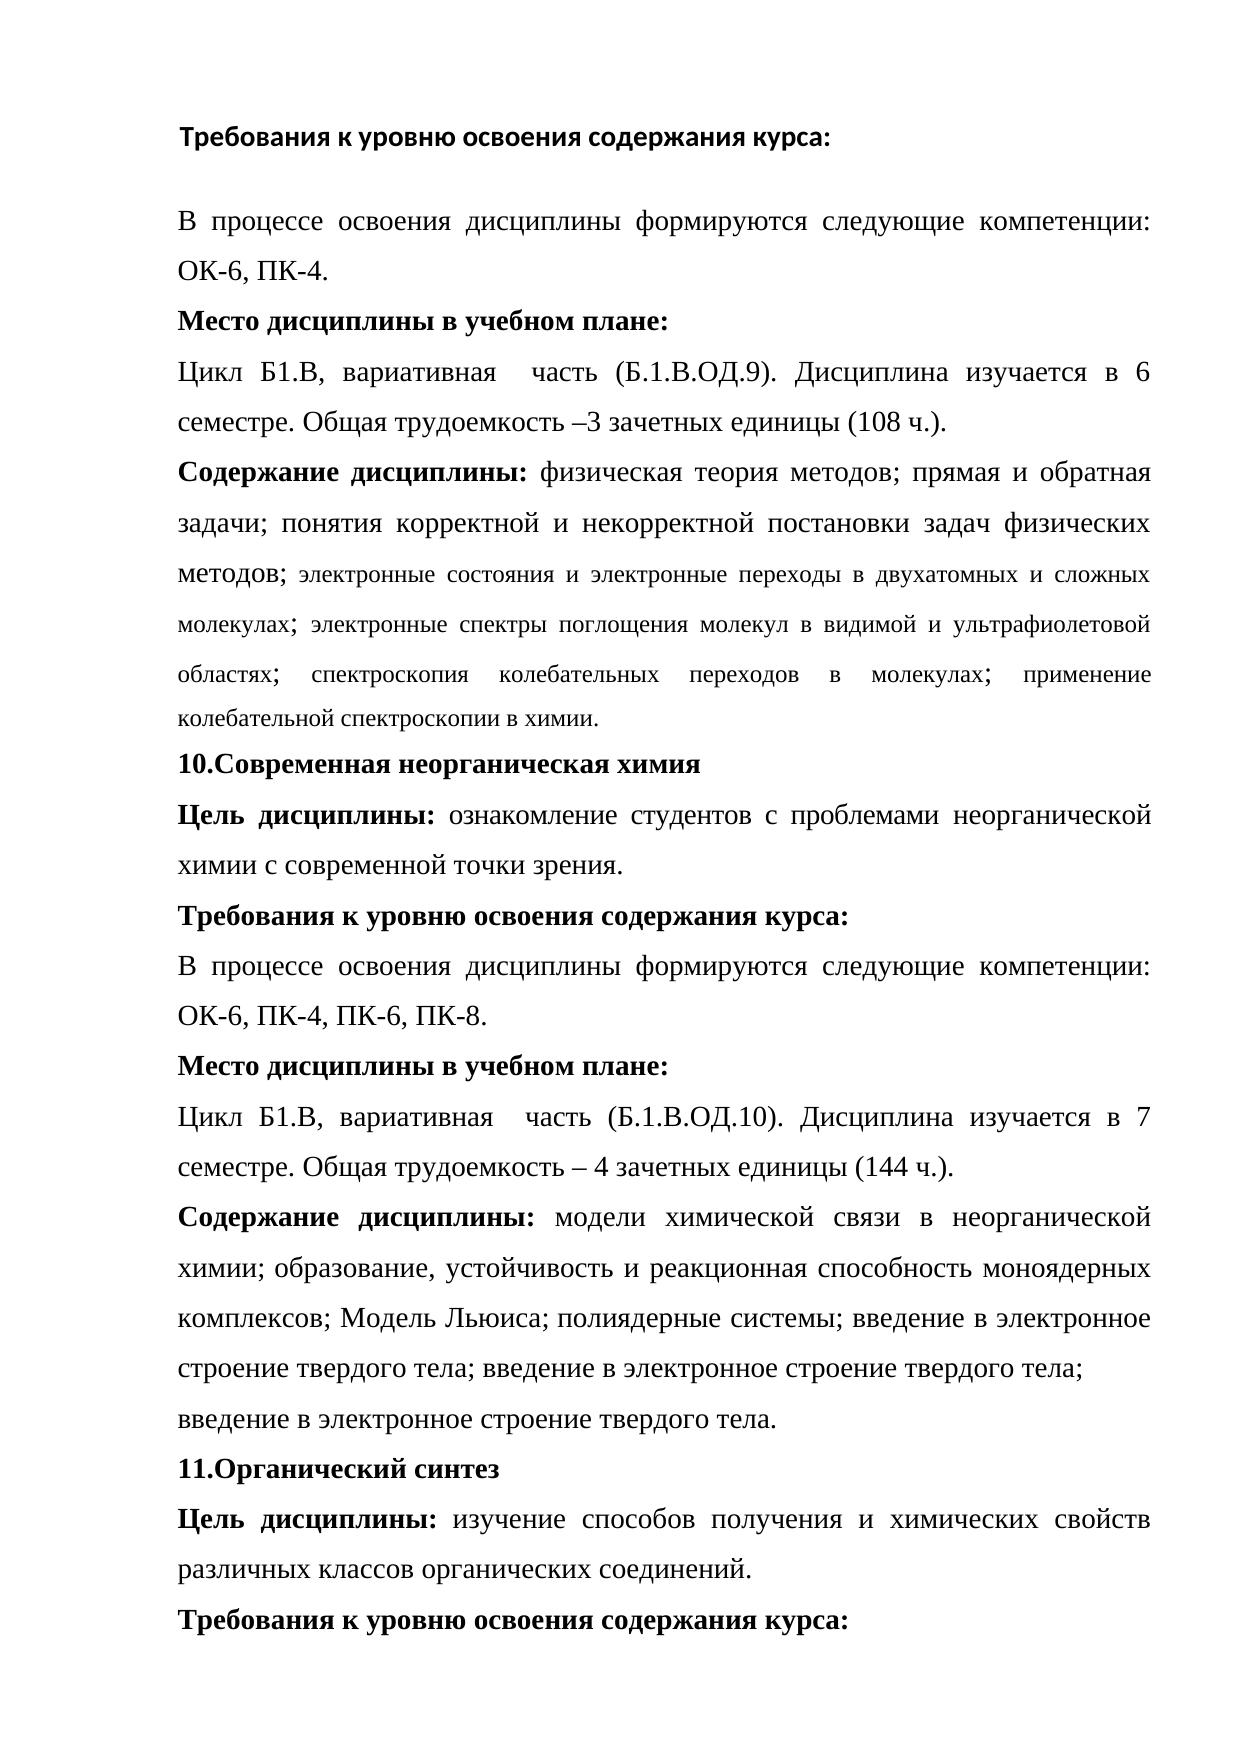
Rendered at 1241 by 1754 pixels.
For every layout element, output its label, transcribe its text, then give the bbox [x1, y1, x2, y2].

text 10.Современная неорганическая химия [177, 747, 1152, 780]
text Цикл Б1.В, вариативная часть (Б.1.В.ОД.10). Дисциплина изучается в 7 семестре. Общая трудоемкость – 4 зачетных единицы (144 ч.). [177, 1099, 1152, 1183]
text В процессе освоения дисциплины формируются следующие компетенции: ОК-6, ПК-4, ПК-6, ПК-8. [177, 948, 1152, 1032]
text Содержание дисциплины: модели химической связи в неорганической химии; образование, устойчивость и реакционная способность моноядерных комплексов; Модель Льюиса; полиядерные системы; введение в электронное строение твердого тела; введение в электронное строение твердого тела; [177, 1199, 1152, 1384]
text Требования к уровню освоения содержания курса: [177, 1602, 1152, 1636]
text Содержание дисциплины: физическая теория методов; прямая и обратная задачи; понятия корректной и некорректной постановки задач физических методов; электронные состояния и электронные переходы в двухатомных и сложных молекулах; электронные спектры поглощения молекул в видимой и ультрафиолетовой областях; спектроскопия колебательных переходов в молекулах; применение колебательной спектроскопии в химии. [177, 454, 1152, 732]
text Место дисциплины в учебном плане: [177, 1048, 1152, 1082]
text Цикл Б1.В, вариативная часть (Б.1.В.ОД.9). Дисциплина изучается в 6 семестре. Общая трудоемкость –3 зачетных единицы (108 ч.). [177, 354, 1152, 438]
text 11.Органический синтез [177, 1451, 1152, 1484]
text Место дисциплины в учебном плане: [177, 303, 1152, 337]
text Цель дисциплины: изучение способов получения и химических свойств различных классов органических соединений. [177, 1501, 1152, 1585]
text Цель дисциплины: ознакомление студентов с проблемами неорганической химии с современной точки зрения. [177, 797, 1152, 881]
text В процессе освоения дисциплины формируются следующие компетенции: ОК-6, ПК-4. [177, 203, 1152, 287]
text введение в электронное строение твердого тела. [177, 1401, 1152, 1434]
text Требования к уровню освоения содержания курса: [177, 898, 1152, 931]
text Требования к уровню освоения содержания курса: [179, 118, 1149, 154]
